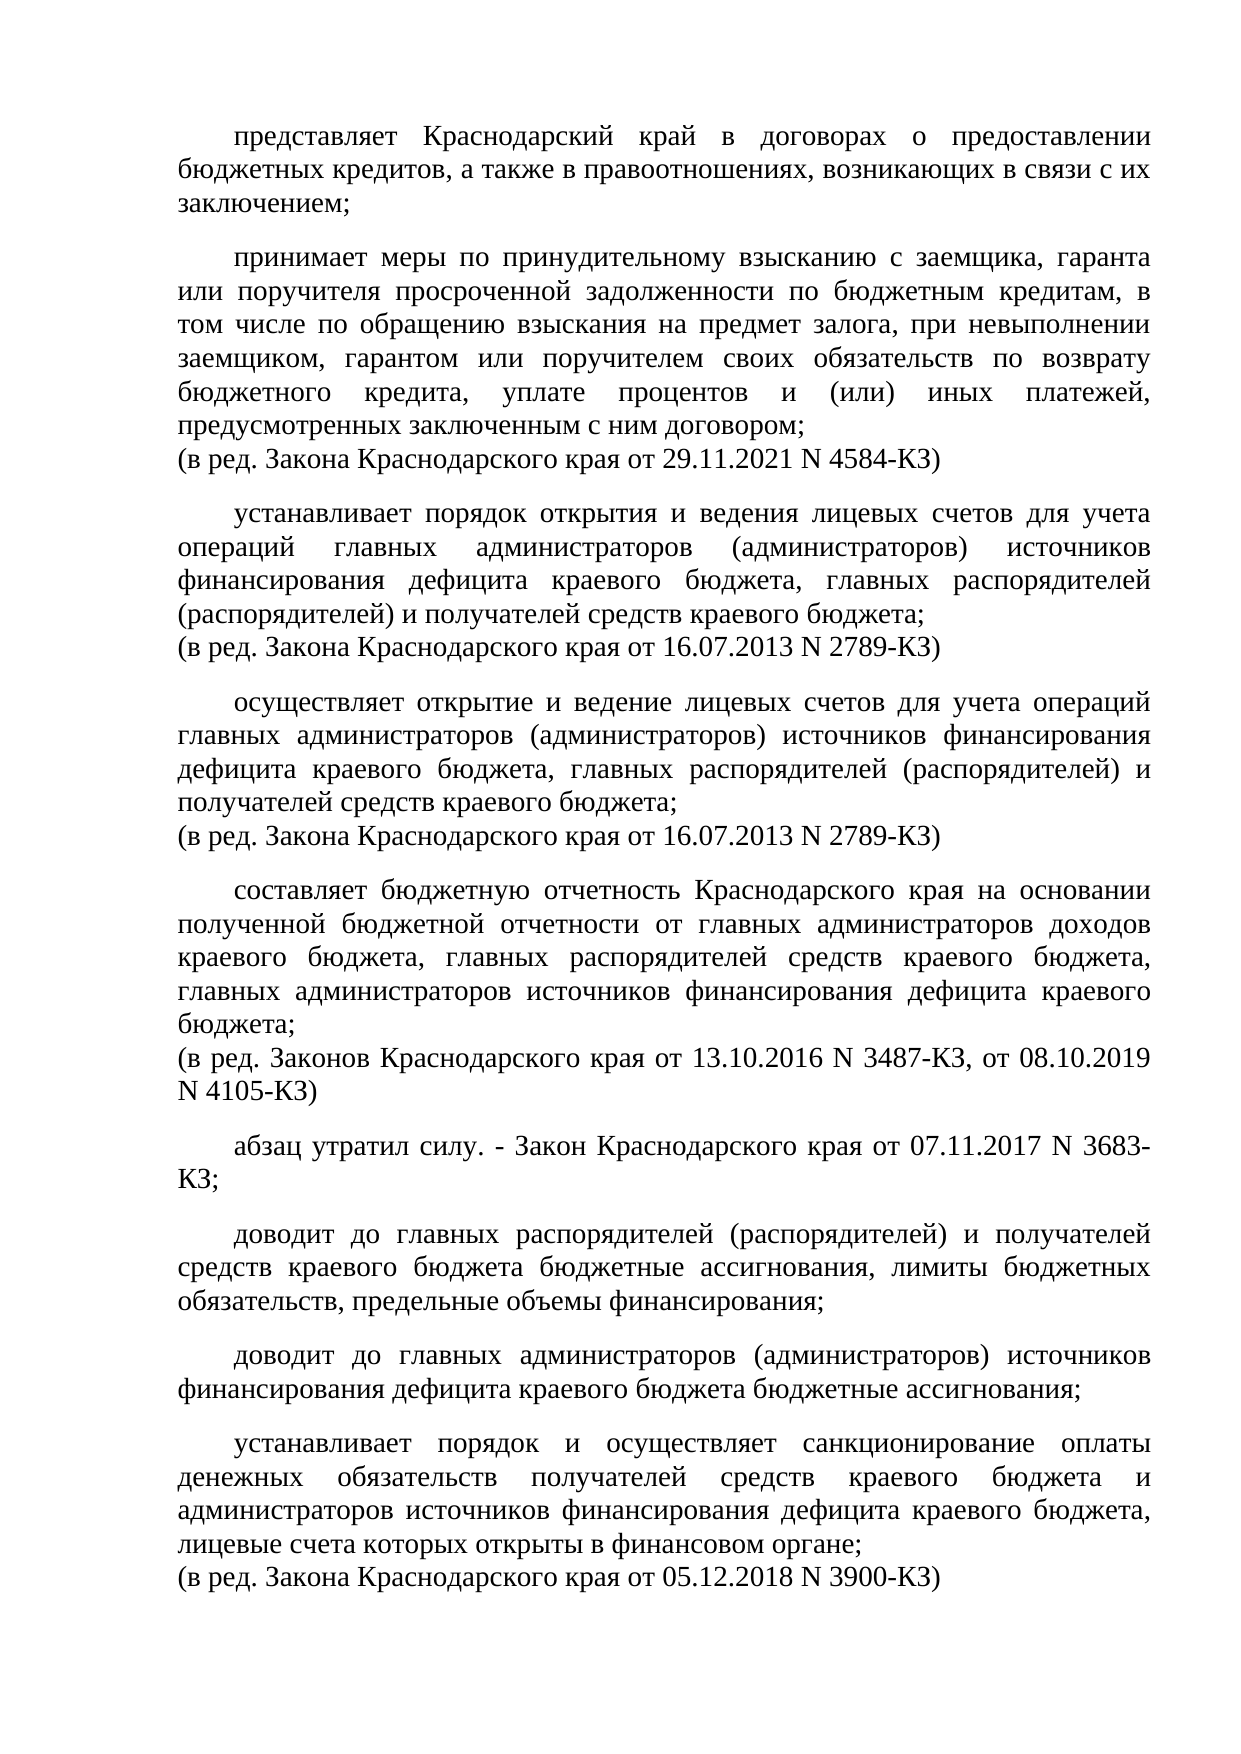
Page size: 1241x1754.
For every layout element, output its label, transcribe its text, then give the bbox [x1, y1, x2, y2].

text доводит до главных распорядителей (распорядителей) и получателей средств краевого бюджета бюджетные ассигнования, лимиты бюджетных обязательств, предельные объемы финансирования; [177, 1216, 1152, 1316]
text доводит до главных администраторов (администраторов) источников финансирования дефицита краевого бюджета бюджетные ассигнования; [177, 1337, 1152, 1404]
text устанавливает порядок открытия и ведения лицевых счетов для учета операций главных администраторов (администраторов) источников финансирования дефицита краевого бюджета, главных распорядителей (распорядителей) и получателей средств краевого бюджета; [177, 495, 1152, 629]
text абзац утратил силу. - Закон Краснодарского края от 07.11.2017 N 3683-КЗ; [177, 1128, 1152, 1195]
text (в ред. Закона Краснодарского края от 16.07.2013 N 2789-КЗ) [177, 818, 1152, 851]
text (в ред. Законов Краснодарского края от 13.10.2016 N 3487-КЗ, от 08.10.2019 N 4105-КЗ) [177, 1040, 1152, 1107]
text (в ред. Закона Краснодарского края от 16.07.2013 N 2789-КЗ) [177, 629, 1152, 663]
text осуществляет открытие и ведение лицевых счетов для учета операций главных администраторов (администраторов) источников финансирования дефицита краевого бюджета, главных распорядителей (распорядителей) и получателей средств краевого бюджета; [177, 684, 1152, 818]
text (в ред. Закона Краснодарского края от 05.12.2018 N 3900-КЗ) [177, 1559, 1152, 1593]
text (в ред. Закона Краснодарского края от 29.11.2021 N 4584-КЗ) [177, 441, 1152, 474]
text устанавливает порядок и осуществляет санкционирование оплаты денежных обязательств получателей средств краевого бюджета и администраторов источников финансирования дефицита краевого бюджета, лицевые счета которых открыты в финансовом органе; [177, 1425, 1152, 1559]
text составляет бюджетную отчетность Краснодарского края на основании полученной бюджетной отчетности от главных администраторов доходов краевого бюджета, главных распорядителей средств краевого бюджета, главных администраторов источников финансирования дефицита краевого бюджета; [177, 872, 1152, 1040]
text принимает меры по принудительному взысканию с заемщика, гаранта или поручителя просроченной задолженности по бюджетным кредитам, в том числе по обращению взыскания на предмет залога, при невыполнении заемщиком, гарантом или поручителем своих обязательств по возврату бюджетного кредита, уплате процентов и (или) иных платежей, предусмотренных заключенным с ним договором; [177, 239, 1152, 441]
text представляет Краснодарский край в договорах о предоставлении бюджетных кредитов, а также в правоотношениях, возникающих в связи с их заключением; [177, 118, 1152, 219]
